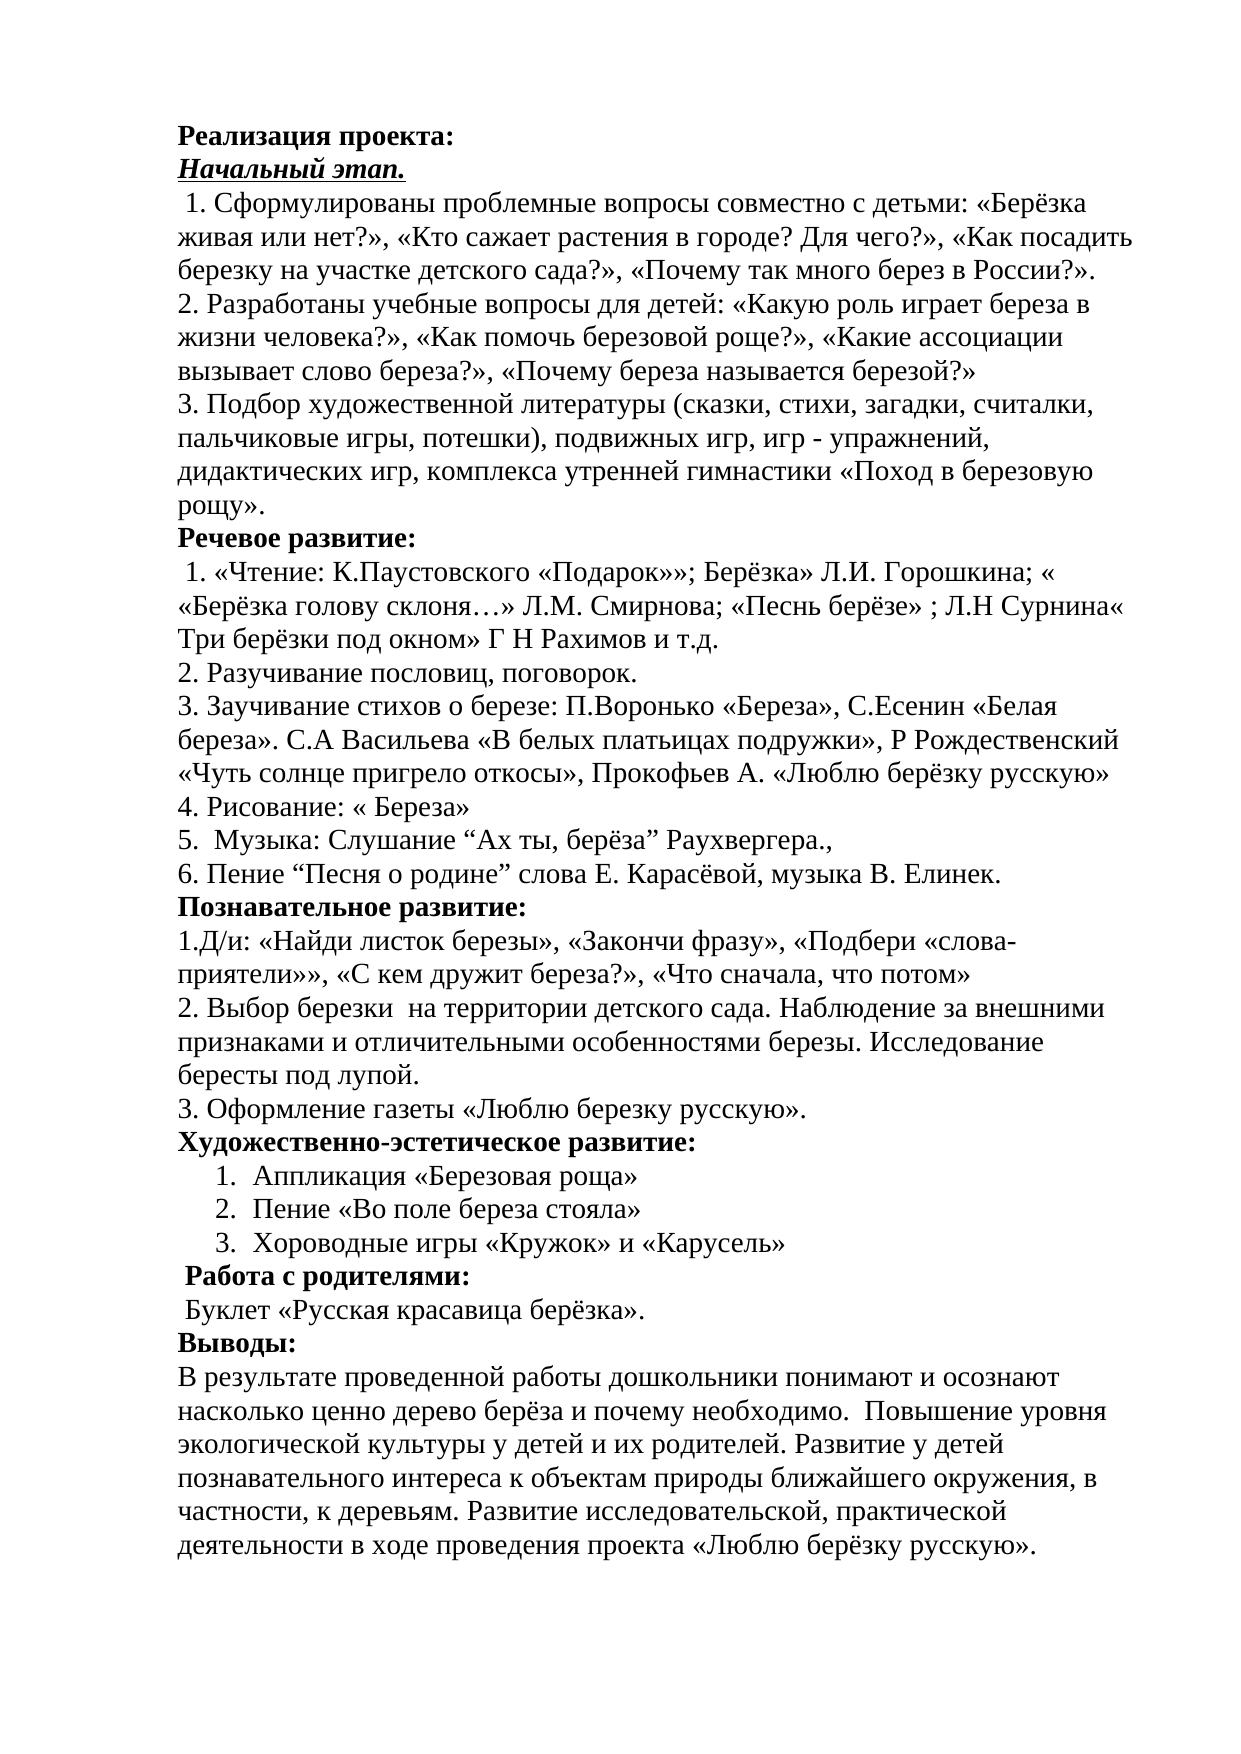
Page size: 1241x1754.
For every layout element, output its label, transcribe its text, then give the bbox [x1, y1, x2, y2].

text Начальный этап. 1. Сформулированы проблемные вопросы совместно с детьми: «Берёзка живая или нет?», «Кто сажает растения в городе? Для чего?», «Как посадить березку на участке детского сада?», «Почему так много берез в России?». 2. Разработаны учебные вопросы для детей: «Какую роль играет береза в жизни человека?», «Как помочь березовой роще?», «Какие ассоциации вызывает слово береза?», «Почему береза называется березой?» 3. Подбор художественной литературы (сказки, стихи, загадки, считалки, пальчиковые игры, потешки), подвижных игр, игр - упражнений, дидактических игр, комплекса утренней гимнастики «Поход в березовую рощу». [177, 152, 1152, 521]
text Выводы: [177, 1326, 1152, 1359]
text 3. Заучивание стихов о березе: П.Воронько «Береза», С.Есенин «Белая береза». С.А Васильева «В белых платьицах подружки», Р Рождественский «Чуть солнце пригрело откосы», Прокофьев А. «Люблю берёзку русскую» [177, 688, 1152, 789]
text 4. Рисование: « Береза» 5. Музыка: Слушание “Ах ты, берёза” Раухвергера., [177, 789, 1152, 856]
text 2. Разучивание пословиц, поговорок. [177, 655, 1152, 688]
text 6. Пение “Песня о родине” слова Е. Карасёвой, музыка В. Елинек. [177, 856, 1152, 889]
text В результате проведенной работы дошкольники понимают и осознают насколько ценно дерево берёза и почему необходимо. Повышение уровня экологической культуры у детей и их родителей. Развитие у детей познавательного интереса к объектам природы ближайшего окружения, в частности, к деревьям. Развитие исследовательской, практической деятельности в ходе проведения проекта «Люблю берёзку русскую». [177, 1359, 1152, 1560]
text Речевое развитие: 1. «Чтение: К.Паустовского «Подарок»»; Берёзка» Л.И. Горошкина; « «Берёзка голову склоня…» Л.М. Смирнова; «Песнь берёзе» ; Л.Н Сурнина« Три берёзки под окном» Г Н Рахимов и т.д. [177, 521, 1152, 655]
text Познавательное развитие: 1.Д/и: «Найди листок березы», «Закончи фразу», «Подбери «слова-приятели»», «С кем дружит береза?», «Что сначала, что потом» [177, 889, 1152, 990]
text Художественно-эстетическое развитие: [177, 1124, 1152, 1158]
list Аппликация «Березовая роща» [215, 1158, 1152, 1191]
text Работа с родителями: Буклет «Русская красавица берёзка». [177, 1258, 1152, 1326]
text 2. Выбор березки на территории детского сада. Наблюдение за внешними признаками и отличительными особенностями березы. Исследование бересты под лупой. 3. Оформление газеты «Люблю березку русскую». [177, 990, 1152, 1124]
list Пение «Во поле береза стояла» [215, 1191, 1152, 1225]
list Хороводные игры «Кружок» и «Карусель» [215, 1225, 1152, 1258]
text Реализация проекта: [177, 118, 1152, 152]
